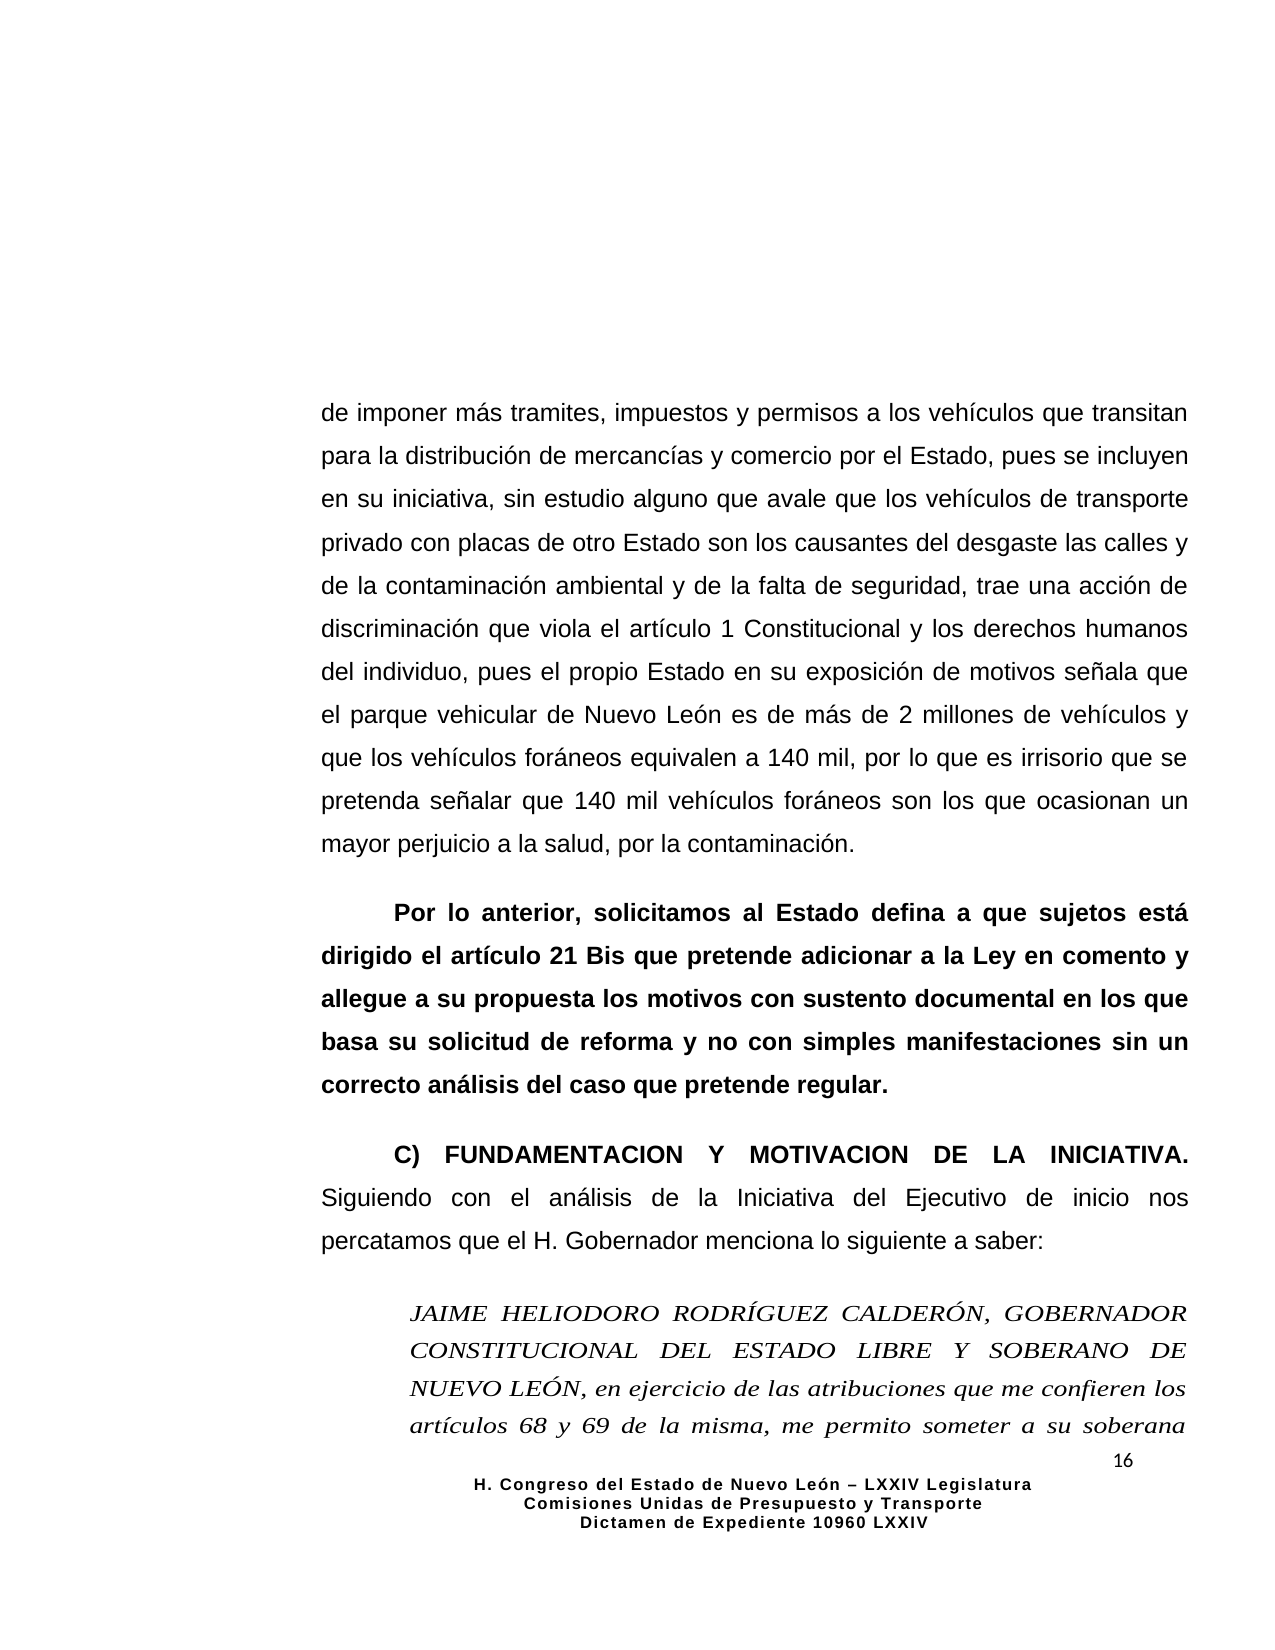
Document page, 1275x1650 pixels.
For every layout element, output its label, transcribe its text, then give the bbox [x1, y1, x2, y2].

text Por lo anterior, solicitamos al Estado defina a que sujetos está dirigido el artículo 21 Bis que pretende adicionar a la Ley en comento y allegue a su propuesta los motivos con sustento documental en los que basa su solicitud de reforma y no con simples manifestaciones sin un correcto análisis del caso que pretende regular. [321, 898, 1190, 1099]
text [321, 398, 1190, 858]
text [409, 1291, 1190, 1441]
text C) FUNDAMENTACION Y MOTIVACION DE LA INICIATIVA. Siguiendo con el análisis de la Iniciativa del Ejecutivo de inicio nos percatamos que el H. Gobernador menciona lo siguiente a saber: [321, 1140, 1190, 1255]
